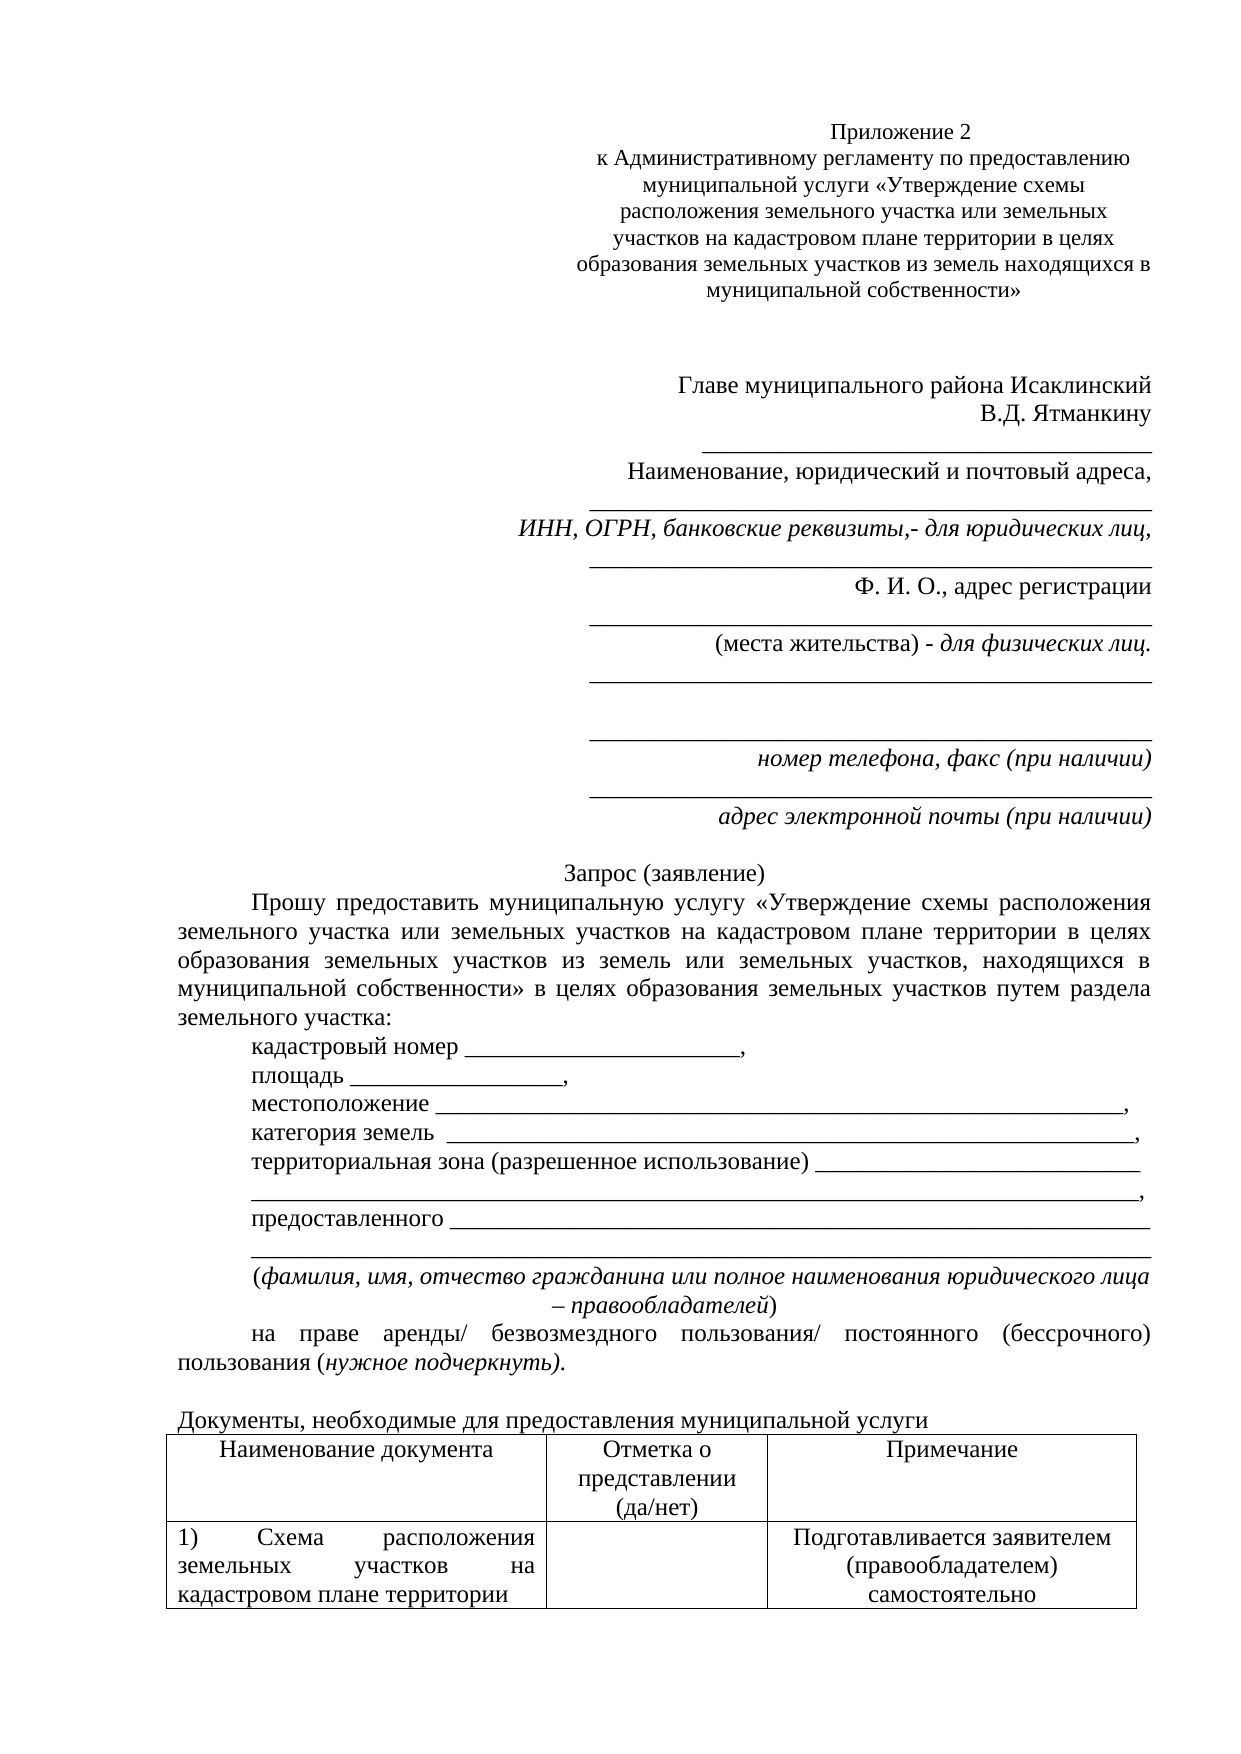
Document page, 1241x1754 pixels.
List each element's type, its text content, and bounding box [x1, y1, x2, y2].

table_header Примечание [768, 1435, 1136, 1521]
text предоставленного ________________________________________________________ [177, 1203, 1152, 1232]
text Главе муниципального района Исаклинский [325, 370, 1152, 398]
text (фамилия, имя, отчество гражданина или полное наименования юридического лица – правообладателей) [177, 1261, 1152, 1318]
table_cell 1) Схема расположения земельных участков на кадастровом плане территории [167, 1522, 546, 1608]
text Наименование, юридический и почтовый адреса, [177, 456, 1152, 485]
text _____________________________________________ [177, 600, 1152, 628]
text на праве аренды/ безвозмездного пользования/ постоянного (бессрочного) пользования (нужное подчеркнуть). [177, 1318, 1152, 1376]
text _____________________________________________ [177, 772, 1152, 801]
text _______________________________________________________________________, [177, 1175, 1152, 1203]
text ____________________________________ [325, 427, 1152, 456]
text местоположение _______________________________________________________, [177, 1088, 1152, 1117]
text Приложение 2 [576, 118, 1152, 144]
text ИНН, ОГРН, банковские реквизиты,- для юридических лиц, [177, 513, 1152, 542]
text В.Д. Ятманкину [325, 398, 1152, 427]
text _____________________________________________ [177, 715, 1152, 743]
text Прошу предоставить муниципальную услугу «Утверждение схемы расположения земельного участка или земельных участков на кадастровом плане территории в целях образования земельных участков из земель или земельных участков, находящихся в муниципальной собственности» в целях образования земельных участков путем раздела земельного участка: [177, 887, 1152, 1031]
text ________________________________________________________________________ [177, 1232, 1152, 1261]
text (места жительства) - для физических лиц. [177, 628, 1152, 657]
text адрес электронной почты (при наличии) [177, 801, 1152, 830]
text площадь _________________, [177, 1060, 1152, 1088]
text Ф. И. О., адрес регистрации [177, 571, 1152, 600]
table_header Отметка о представлении (да/нет) [547, 1435, 767, 1521]
text кадастровый номер ______________________, [177, 1031, 1152, 1060]
text территориальная зона (разрешенное использование) __________________________ [177, 1146, 1152, 1175]
text _____________________________________________ [177, 485, 1152, 513]
text _____________________________________________ [177, 542, 1152, 571]
text Документы, необходимые для предоставления муниципальной услуги [177, 1405, 1152, 1433]
table_cell [547, 1522, 767, 1608]
text _____________________________________________ [177, 657, 1152, 686]
table_cell Подготавливается заявителем (правообладателем) самостоятельно [768, 1522, 1136, 1608]
text Запрос (заявление) [177, 858, 1152, 887]
text номер телефона, факс (при наличии) [177, 743, 1152, 772]
text к Административному регламенту по предоставлению муниципальной услуги «Утверждение схемы расположения земельного участка или земельных участков на кадастровом плане территории в целях образования земельных участков из земель находящихся в муниципальной собственности» [576, 144, 1152, 303]
text категория земель _______________________________________________________, [177, 1117, 1152, 1146]
table_header Наименование документа [167, 1435, 546, 1521]
